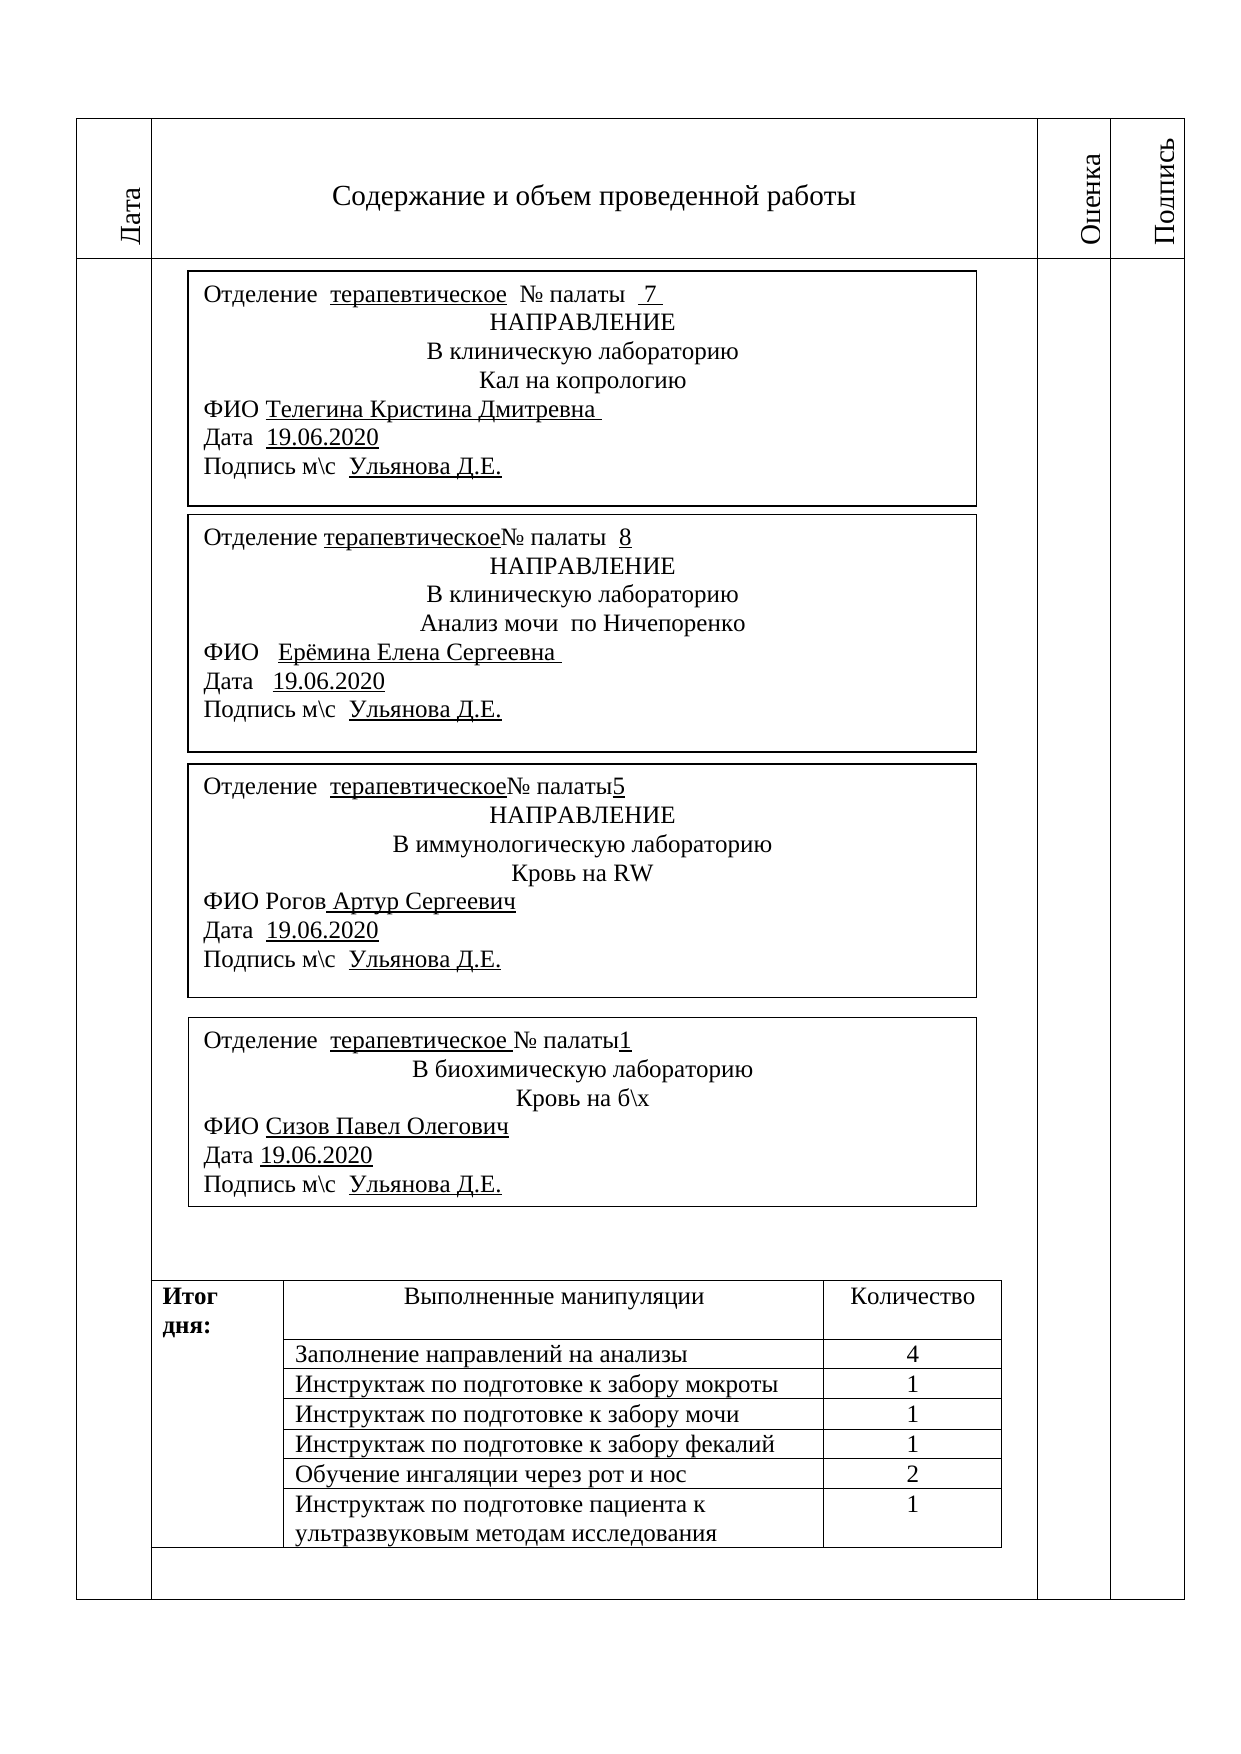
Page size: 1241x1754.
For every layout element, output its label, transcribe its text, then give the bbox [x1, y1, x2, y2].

table_header Содержание и объем проведенной работы [152, 119, 1037, 257]
table_header Оценка [1038, 119, 1110, 257]
table_cell [77, 259, 151, 1599]
table_header Дата [77, 119, 151, 257]
table_cell [152, 259, 1037, 1599]
table_cell [1038, 259, 1110, 1599]
table_cell [1111, 259, 1184, 1599]
table_header Подпись [1111, 119, 1184, 257]
